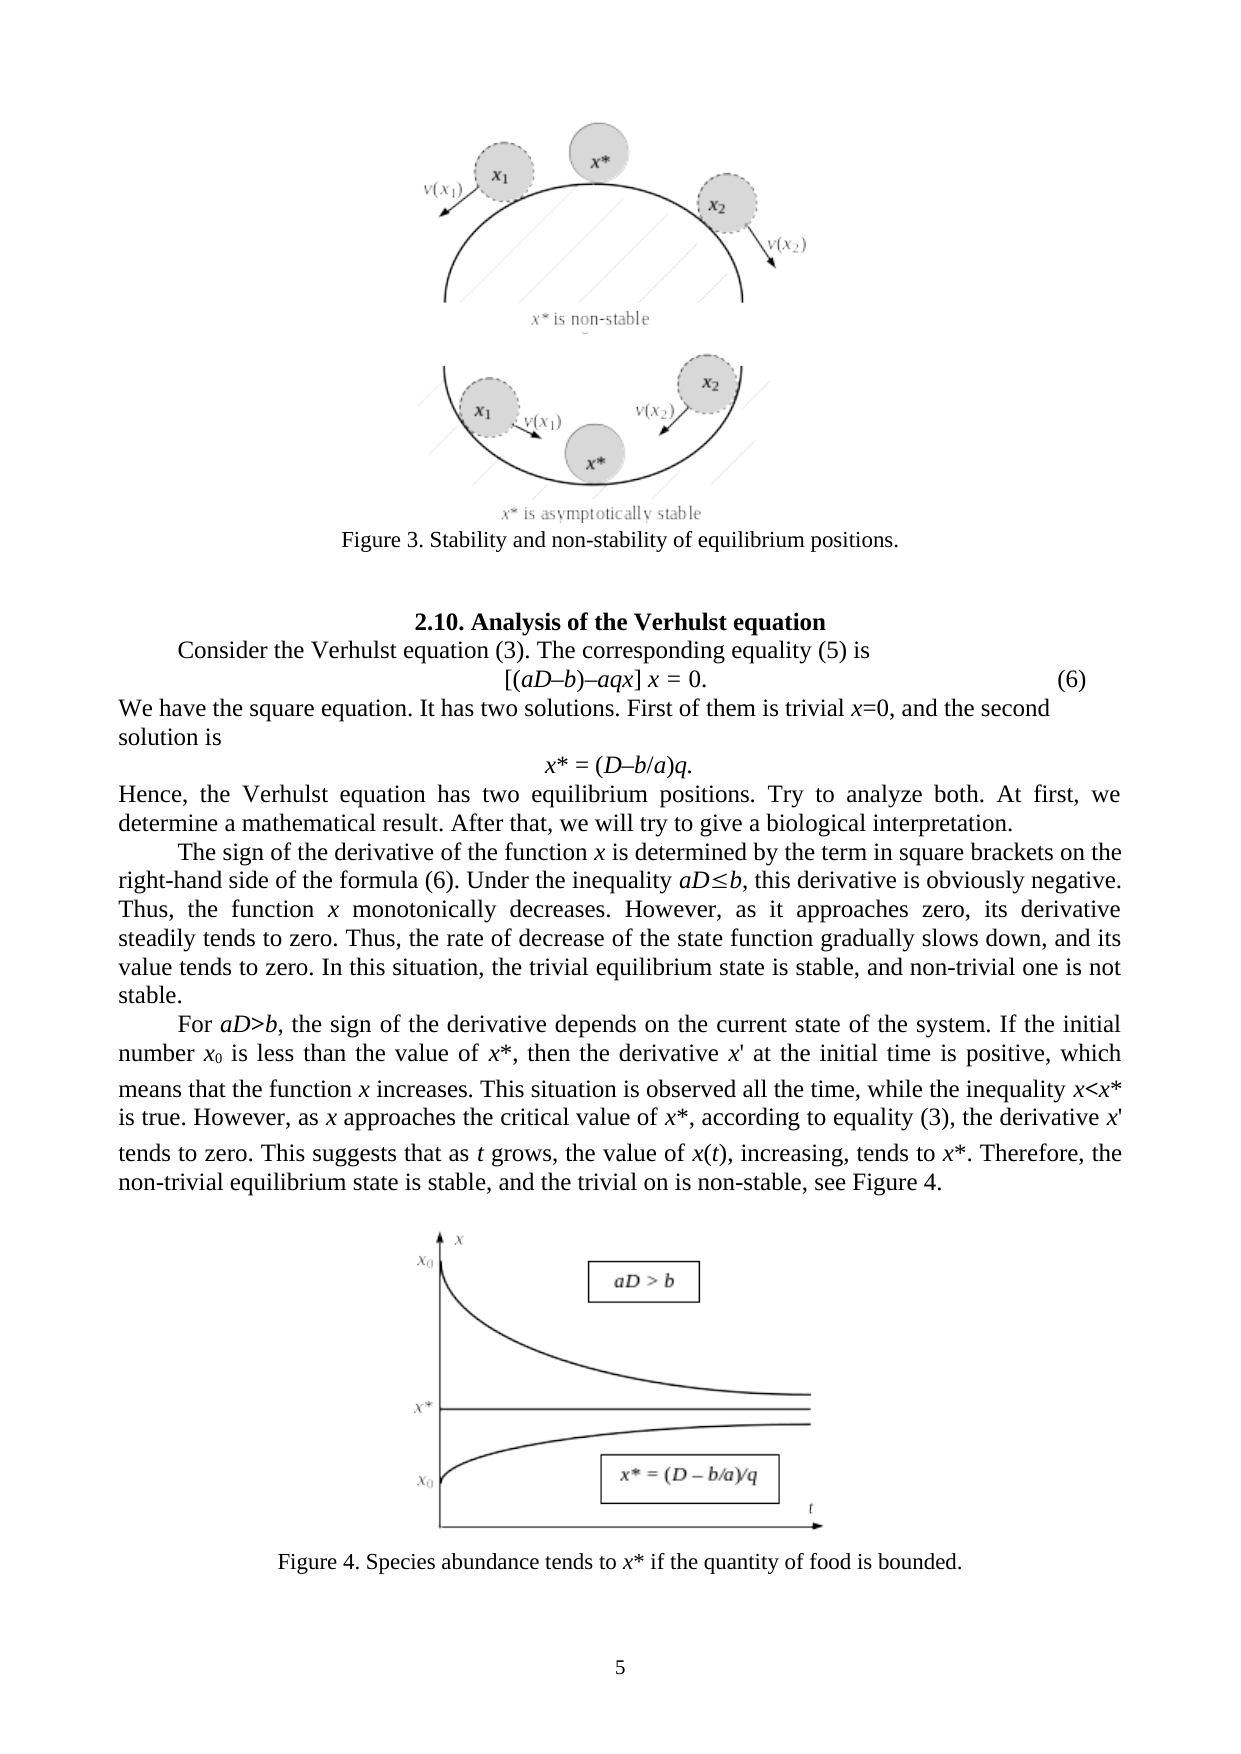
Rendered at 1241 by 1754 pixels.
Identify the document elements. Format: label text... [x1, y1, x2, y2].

text For аD>b, the sign of the derivative depends on the current state of the system. If the initial number х0 is less than the value of х*, then the derivative x' at the initial time is positive, which means that the function x increases. This situation is observed all the time, while the inequality х<х* is true. However, as x approaches the critical value of х*, according to equality (3), the derivative x' tends to zero. This suggests that as t grows, the value of x(t), increasing, tends to х*. Therefore, the non-trivial equilibrium state is stable, and the trivial on is non-stable, see Figure 4. [118, 1009, 1122, 1196]
text [(аD–b)–аqx] x = 0. (6) [118, 664, 1122, 693]
text Hence, the Verhulst equation has two equilibrium positions. Try to analyze both. At first, we determine a mathematical result. After that, we will try to give a biological interpretation. [118, 779, 1122, 837]
text Consider the Verhulst equation (3). The corresponding equality (5) is [118, 635, 1122, 664]
text The sign of the derivative of the function x is determined by the term in square brackets on the right-hand side of the formula (6). Under the inequality аDb, this derivative is obviously negative. Thus, the function x monotonically decreases. However, as it approaches zero, its derivative steadily tends to zero. Thus, the rate of decrease of the state function gradually slows down, and its value tends to zero. In this situation, the trivial equilibrium state is stable, and non-trivial one is not stable. [118, 837, 1122, 1009]
text Figure 4. Species abundance tends to х* if the quantity of food is bounded. [118, 1548, 1122, 1574]
text Figure 3. Stability and non-stability of equilibrium positions. [118, 526, 1122, 553]
text We have the square equation. It has two solutions. First of them is trivial x=0, and the second solution is [118, 693, 1122, 750]
text x* = (D–b/a)q. [118, 750, 1122, 779]
text 2.10. Analysis of the Verhulst equation [118, 607, 1122, 635]
